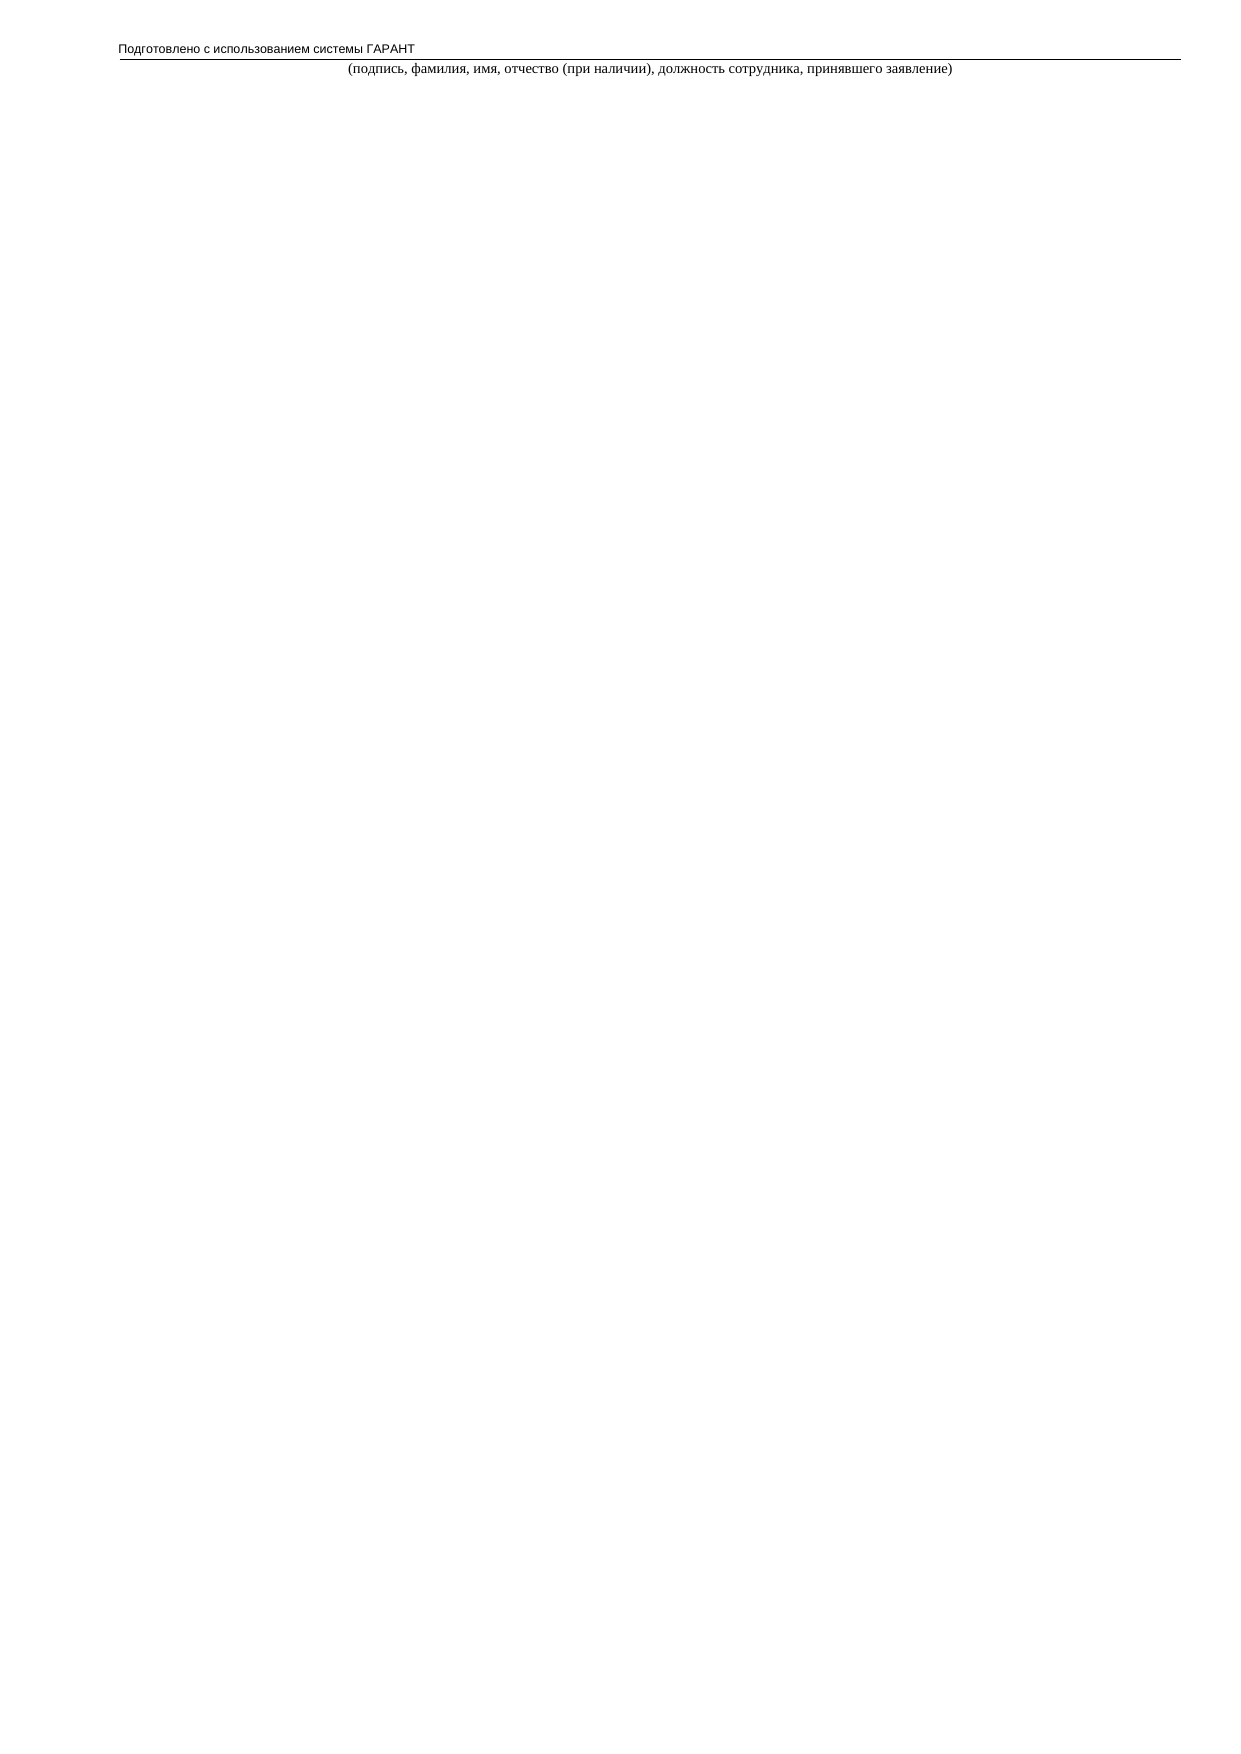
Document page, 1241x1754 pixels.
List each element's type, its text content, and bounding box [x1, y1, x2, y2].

table_cell (подпись, фамилия, имя, отчество (при наличии), должность сотрудника, принявшего заявление) [120, 60, 1181, 77]
